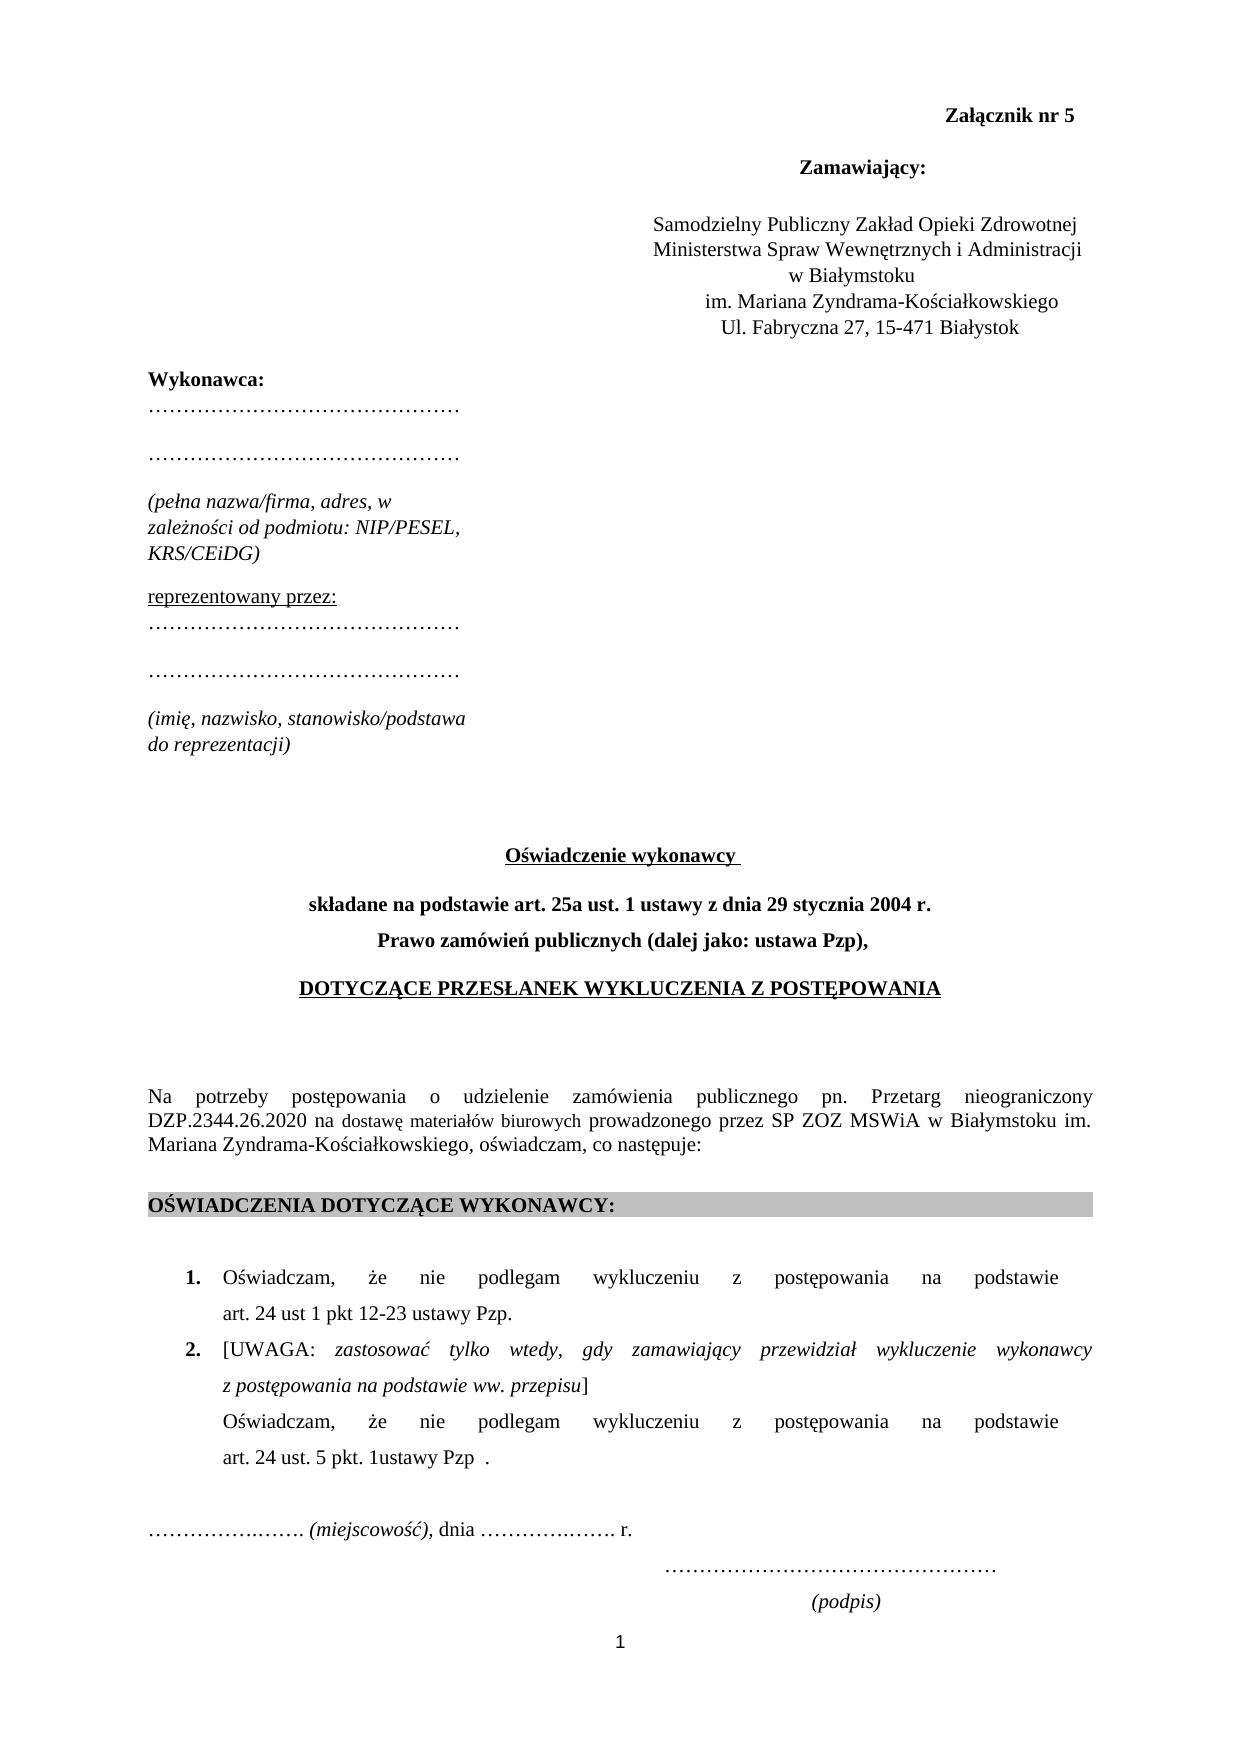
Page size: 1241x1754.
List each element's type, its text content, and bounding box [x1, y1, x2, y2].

text Prawo zamówień publicznych (dalej jako: ustawa Pzp), [148, 928, 1093, 952]
text im. Mariana Zyndrama-Kościałkowskiego [148, 289, 1093, 313]
text Na potrzeby postępowania o udzielenie zamówienia publicznego pn. Przetarg nieograniczony DZP.2344.26.2020 na dostawę materiałów biurowych prowadzonego przez SP ZOZ MSWiA w Białymstoku im. Mariana Zyndrama-Kościałkowskiego, oświadczam, co następuje: [148, 1084, 1093, 1156]
text Ul. Fabryczna 27, 15-471 Białystok [148, 315, 1093, 339]
text Samodzielny Publiczny Zakład Opieki Zdrowotnej [148, 211, 1093, 236]
text reprezentowany przez: [148, 584, 1093, 608]
text (imię, nazwisko, stanowisko/podstawa do reprezentacji) [148, 706, 472, 756]
text ……………………………………………………………………………… [148, 610, 472, 682]
text ………………………………………… [148, 1553, 1093, 1577]
text Załącznik nr 5 [694, 103, 1093, 127]
text (podpis) [738, 1589, 1093, 1613]
text OŚWIADCZENIA DOTYCZĄCE WYKONAWCY: [148, 1192, 1093, 1217]
text Zamawiający: [694, 155, 1093, 179]
list Oświadczam, że nie podlegam wykluczeniu z postępowania na podstawie art. 24 ust. 5 pkt. 1ustawy Pzp . [223, 1409, 1093, 1469]
text składane na podstawie art. 25a ust. 1 ustawy z dnia 29 stycznia 2004 r. [148, 892, 1093, 916]
text (pełna nazwa/firma, adres, w zależności od podmiotu: NIP/PESEL, KRS/CEiDG) [148, 489, 472, 565]
text w Białymstoku [148, 263, 1093, 287]
text DOTYCZĄCE PRZESŁANEK WYKLUCZENIA Z POSTĘPOWANIA [148, 976, 1093, 1000]
text Wykonawca: [148, 367, 1093, 391]
text Ministerstwa Spraw Wewnętrznych i Administracji [148, 237, 1093, 261]
text Oświadczenie wykonawcy [148, 843, 1093, 867]
text ……………………………………………………………………………… [148, 393, 472, 465]
text …………….……. (miejscowość), dnia ………….……. r. [148, 1517, 1093, 1541]
list [UWAGA: zastosować tylko wtedy, gdy zamawiający przewidział wykluczenie wykonawcy z postępowania na podstawie ww. przepisu] [185, 1337, 1093, 1397]
list Oświadczam, że nie podlegam wykluczeniu z postępowania na podstawie art. 24 ust 1 pkt 12-23 ustawy Pzp. [185, 1264, 1093, 1325]
